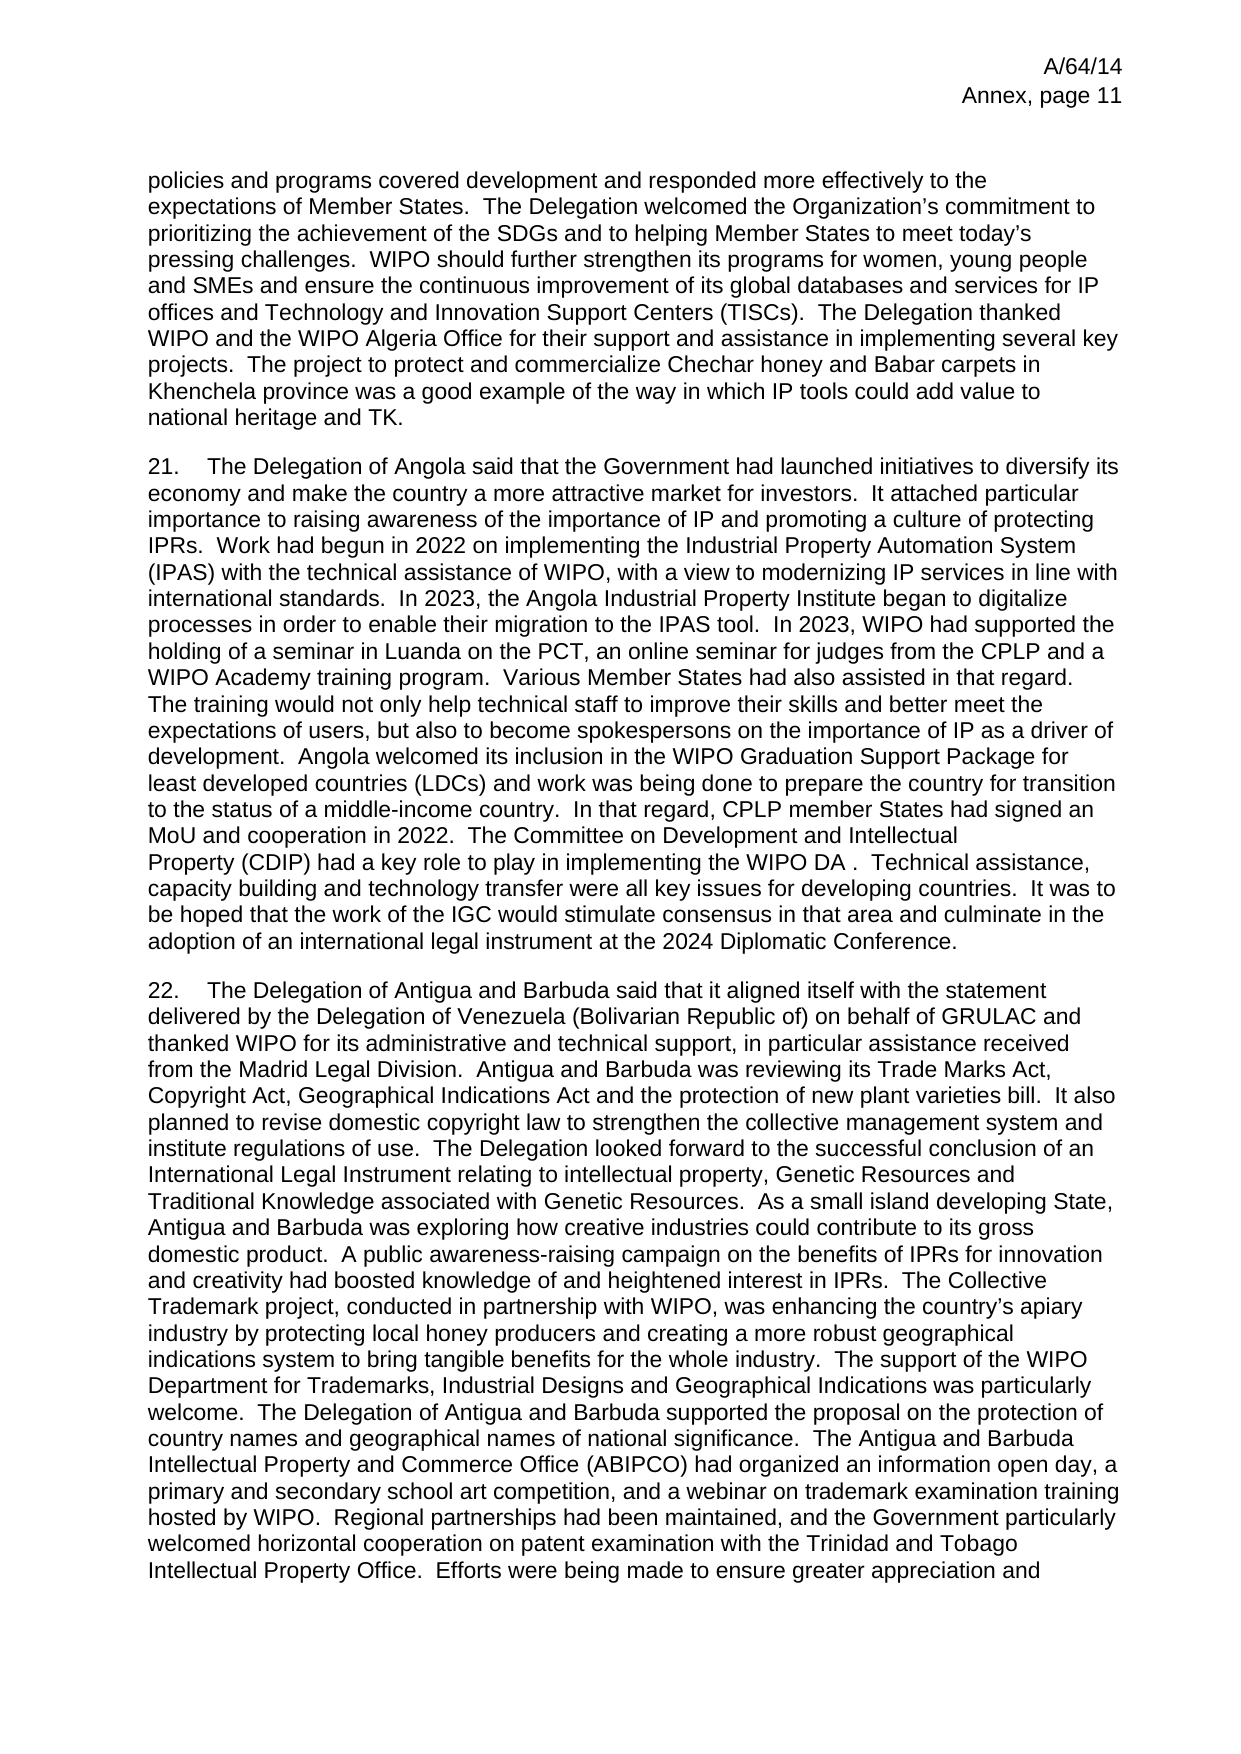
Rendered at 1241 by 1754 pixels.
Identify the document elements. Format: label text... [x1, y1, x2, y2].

text The Delegation of Angola said that the Government had launched initiatives to diversify its economy and make the country a more attractive market for investors. It attached particular importance to raising awareness of the importance of IP and promoting a culture of protecting IPRs. Work had begun in 2022 on implementing the Industrial Property Automation System (IPAS) with the technical assistance of WIPO, with a view to modernizing IP services in line with international standards. In 2023, the Angola Industrial Property Institute began to digitalize processes in order to enable their migration to the IPAS tool. In 2023, WIPO had supported the holding of a seminar in Luanda on the PCT, an online seminar for judges from the CPLP and a WIPO Academy training program. Various Member States had also assisted in that regard. The training would not only help technical staff to improve their skills and better meet the expectations of users, but also to become spokespersons on the importance of IP as a driver of development. Angola welcomed its inclusion in the WIPO Graduation Support Package for least developed countries (LDCs) and work was being done to prepare the country for transition to the status of a middle-income country. In that regard, CPLP member States had signed an MoU and cooperation in 2022. The Committee on Development and Intellectual Property (CDIP) had a key role to play in implementing the WIPO DA . Technical assistance, capacity building and technology transfer were all key issues for developing countries. It was to be hoped that the work of the IGC would stimulate consensus in that area and culminate in the adoption of an international legal instrument at the 2024 Diplomatic Conference. [148, 453, 1122, 954]
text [148, 167, 1122, 430]
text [148, 977, 1122, 1583]
